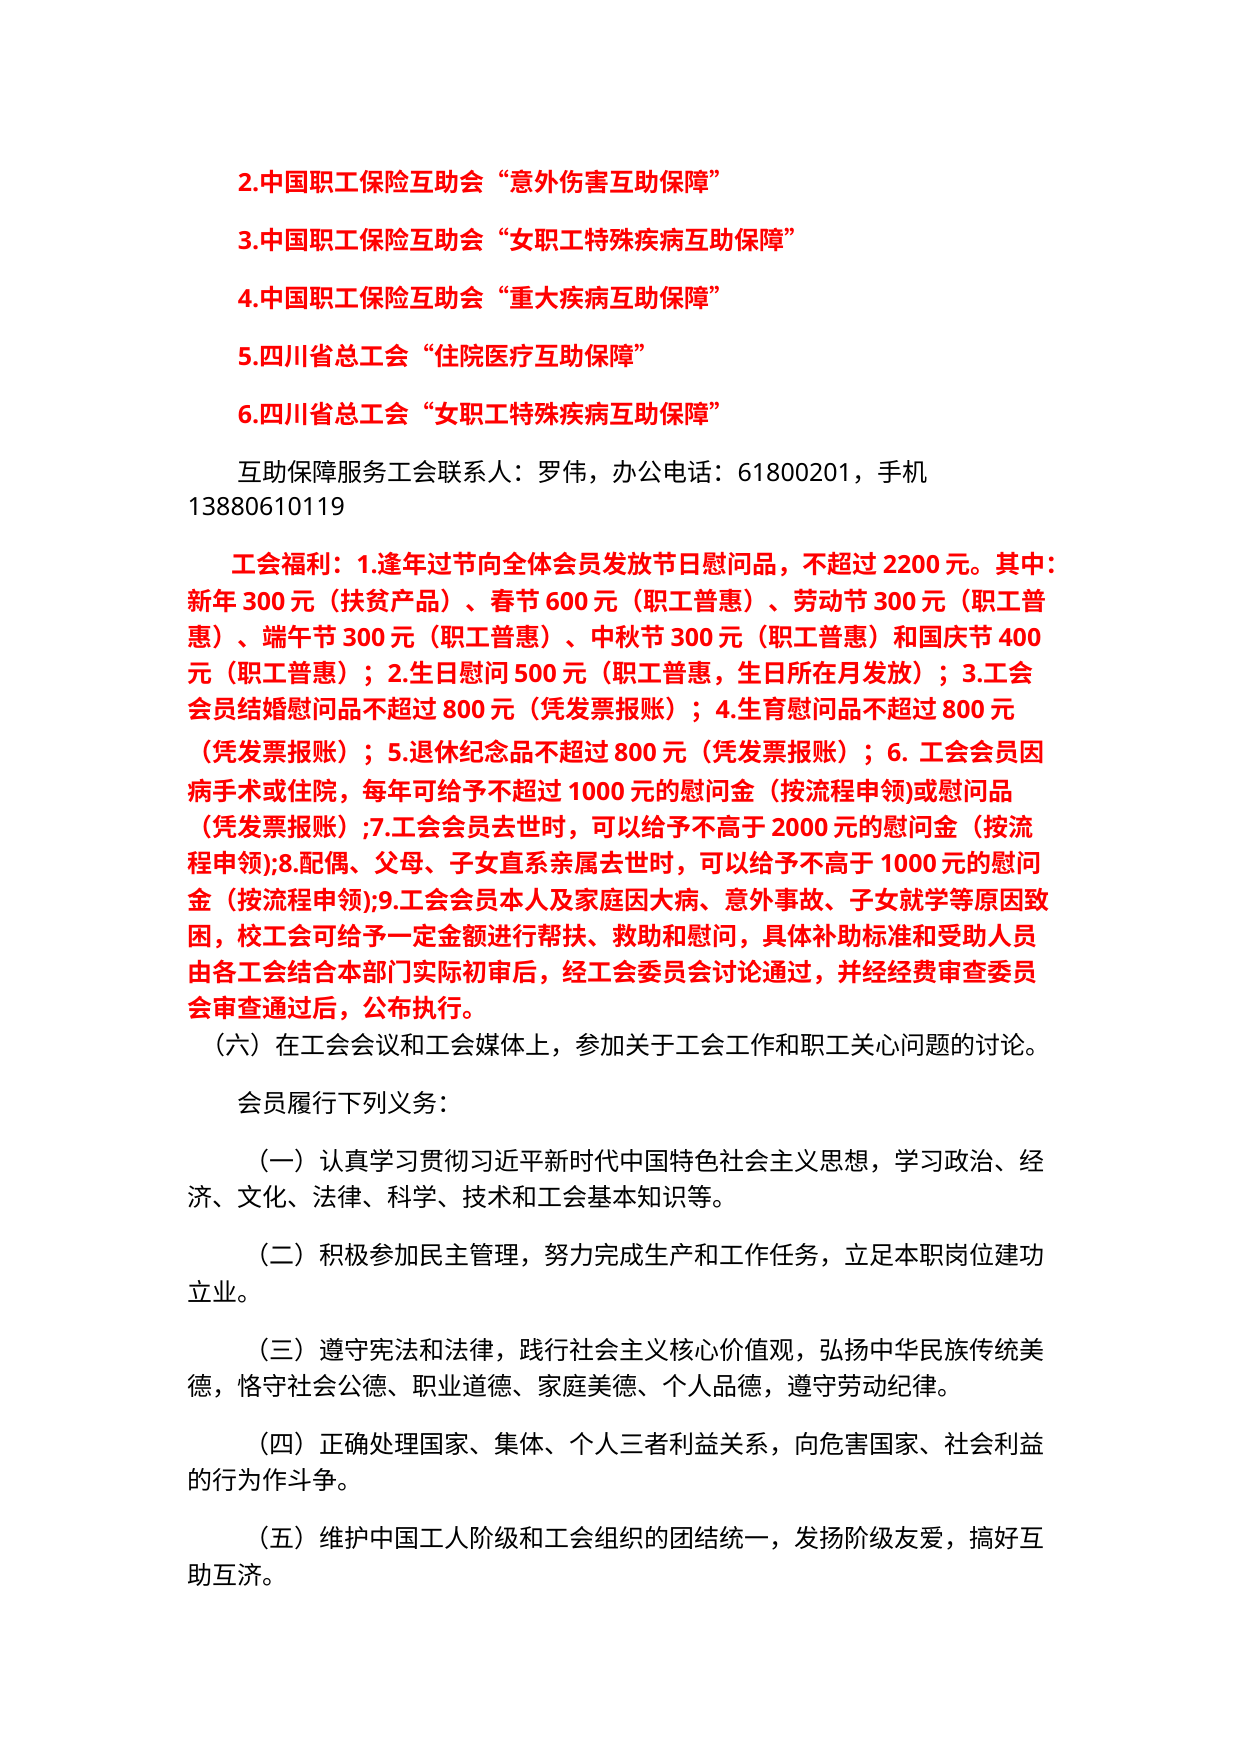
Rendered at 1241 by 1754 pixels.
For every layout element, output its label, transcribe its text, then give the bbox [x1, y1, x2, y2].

text （三）遵守宪法和法律，践行社会主义核心价值观，弘扬中华民族传统美德，恪守社会公德、职业道德、家庭美德、个人品德，遵守劳动纪律。 [187, 1330, 1053, 1403]
text 2.中国职工保险互助会“意外伤害互助保障” [187, 162, 1053, 198]
text 互助保障服务工会联系人：罗伟，办公电话：61800201，手机13880610119 [187, 453, 1053, 523]
text 工会福利：1.逢年过节向全体会员发放节日慰问品，不超过2200元。其中：新年300元（扶贫产品）、春节600元（职工普惠）、劳动节300元（职工普惠）、端午节300元（职工普惠）、中秋节300元（职工普惠）和国庆节400元（职工普惠）；2.生日慰问500元（职工普惠，生日所在月发放）；3.工会会员结婚慰问品不超过800元（凭发票报账）；4.生育慰问品不超过800元（凭发票报账）；5.退休纪念品不超过800元（凭发票报账）；6. 工会会员因病手术或住院，每年可给予不超过1000元的慰问金（按流程申领)或慰问品（凭发票报账）;7.工会会员去世时，可以给予不高于2000元的慰问金（按流程申领);8.配偶、父母、子女直系亲属去世时，可以给予不高于1000元的慰问金（按流程申领);9.工会会员本人及家庭因大病、意外事故、子女就学等原因致困，校工会可给予一定金额进行帮扶、救助和慰问，具体补助标准和受助人员由各工会结合本部门实际初审后，经工会委员会讨论通过，并经经费审查委员会审查通过后，公布执行。 （六）在工会会议和工会媒体上，参加关于工会工作和职工关心问题的讨论。 [187, 545, 1053, 1061]
text 6.四川省总工会“女职工特殊疾病互助保障” [187, 394, 1053, 431]
text （五）维护中国工人阶级和工会组织的团结统一，发扬阶级友爱，搞好互助互济。 [187, 1519, 1053, 1591]
text （四）正确处理国家、集体、个人三者利益关系，向危害国家、社会利益的行为作斗争。 [187, 1424, 1053, 1497]
text （二）积极参加民主管理，努力完成生产和工作任务，立足本职岗位建功立业。 [187, 1236, 1053, 1308]
text 4.中国职工保险互助会“重大疾病互助保障” [187, 278, 1053, 314]
text （一）认真学习贯彻习近平新时代中国特色社会主义思想，学习政治、经济、文化、法律、科学、技术和工会基本知识等。 [187, 1141, 1053, 1214]
text 会员履行下列义务： [187, 1083, 1053, 1119]
text 5.四川省总工会“住院医疗互助保障” [187, 336, 1053, 373]
text 3.中国职工保险互助会“女职工特殊疾病互助保障” [187, 220, 1053, 256]
